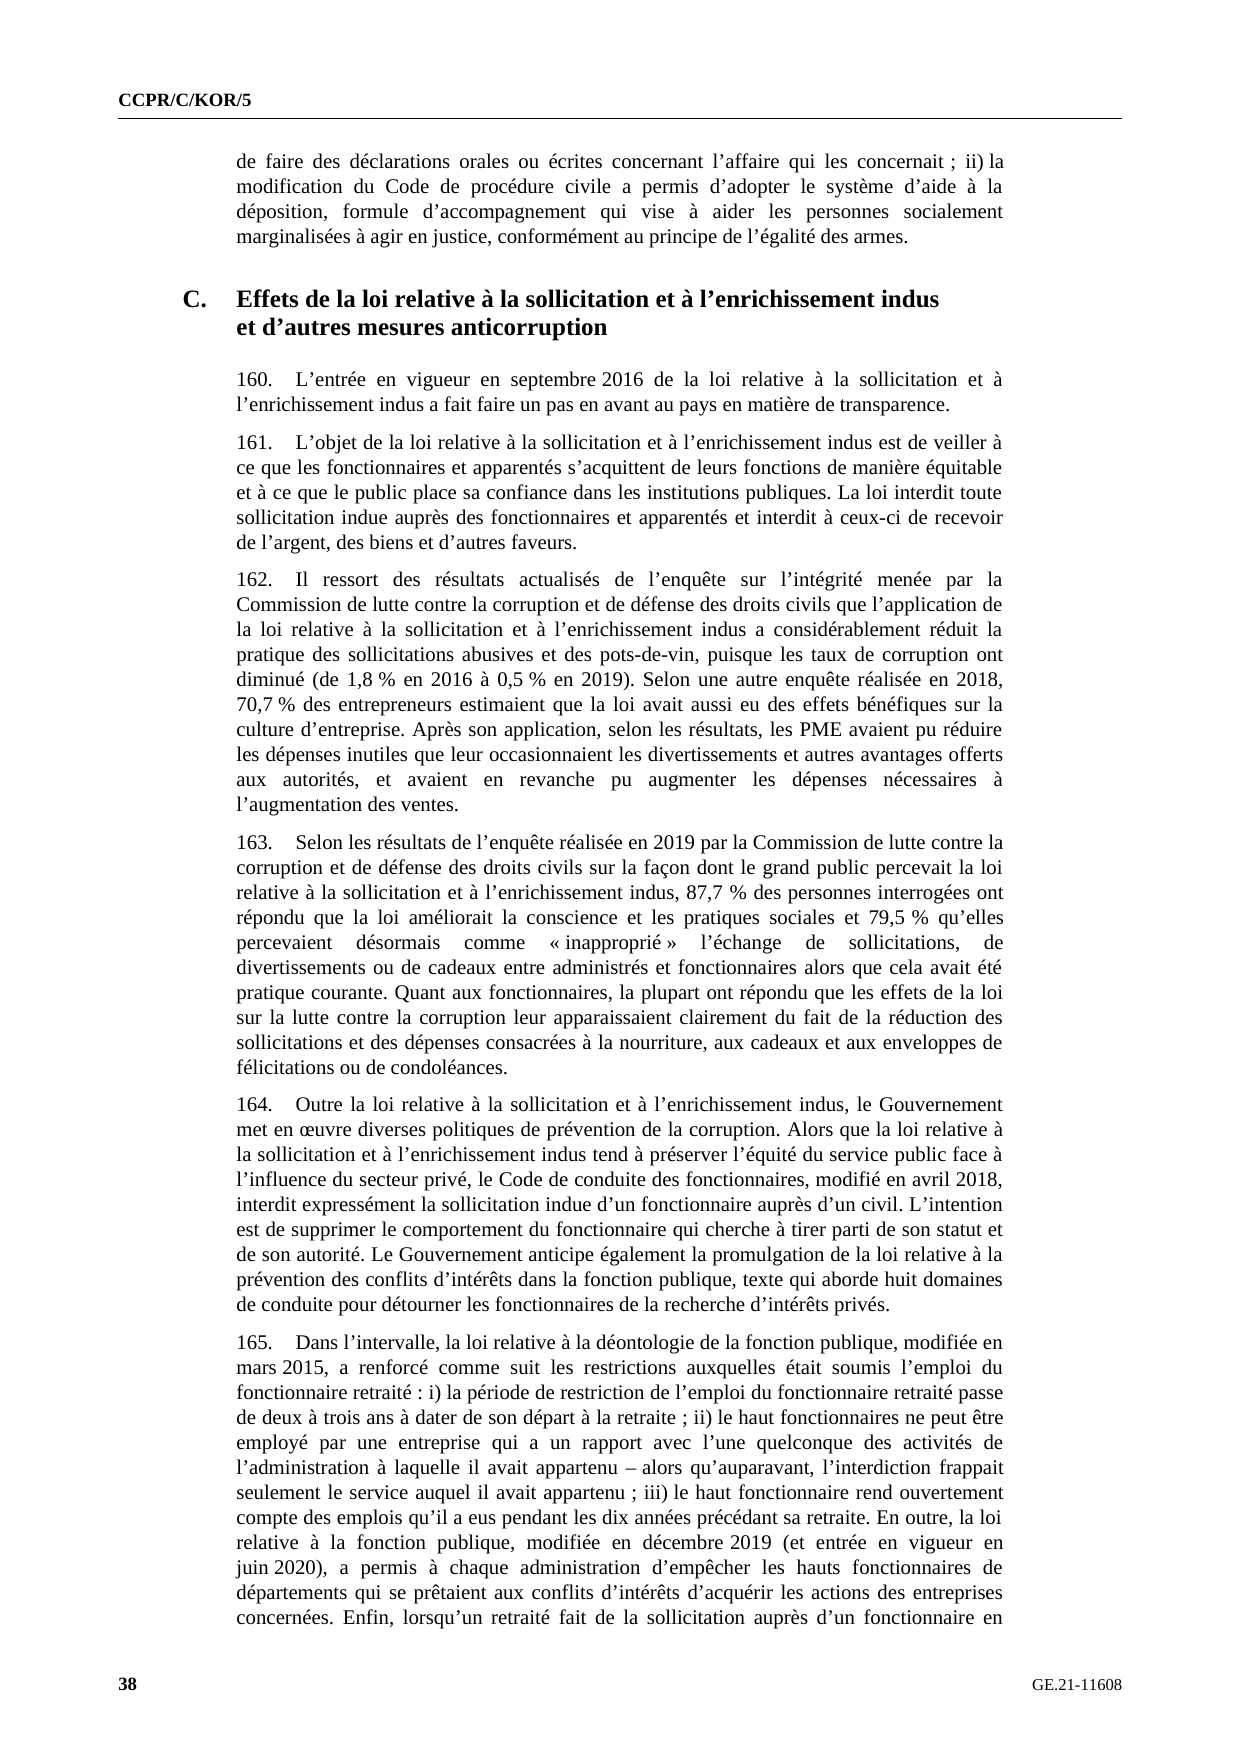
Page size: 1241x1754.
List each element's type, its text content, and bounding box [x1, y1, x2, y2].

text 162. Il ressort des résultats actualisés de l’enquête sur l’intégrité menée par la Commission de lutte contre la corruption et de défense des droits civils que l’application de la loi relative à la sollicitation et à l’enrichissement indus a considérablement réduit la pratique des sollicitations abusives et des pots-de-vin, puisque les taux de corruption ont diminué (de 1,8 % en 2016 à 0,5 % en 2019). Selon une autre enquête réalisée en 2018, 70,7 % des entrepreneurs estimaient que la loi avait aussi eu des effets bénéfiques sur la culture d’entreprise. Après son application, selon les résultats, les PME avaient pu réduire les dépenses inutiles que leur occasionnaient les divertissements et autres avantages offerts aux autorités, et avaient en revanche pu augmenter les dépenses nécessaires à l’augmentation des ventes. [236, 566, 1004, 816]
text C. Effets de la loi relative à la sollicitation et à l’enrichissement indus et d’autres mesures anticorruption [118, 285, 1004, 341]
text 164. Outre la loi relative à la sollicitation et à l’enrichissement indus, le Gouvernement met en œuvre diverses politiques de prévention de la corruption. Alors que la loi relative à la sollicitation et à l’enrichissement indus tend à préserver l’équité du service public face à l’influence du secteur privé, le Code de conduite des fonctionnaires, modifié en avril 2018, interdit expressément la sollicitation indue d’un fonctionnaire auprès d’un civil. L’intention est de supprimer le comportement du fonctionnaire qui cherche à tirer parti de son statut et de son autorité. Le Gouvernement anticipe également la promulgation de la loi relative à la prévention des conflits d’intérêts dans la fonction publique, texte qui aborde huit domaines de conduite pour détourner les fonctionnaires de la recherche d’intérêts privés. [236, 1091, 1004, 1316]
text 163. Selon les résultats de l’enquête réalisée en 2019 par la Commission de lutte contre la corruption et de défense des droits civils sur la façon dont le grand public percevait la loi relative à la sollicitation et à l’enrichissement indus, 87,7 % des personnes interrogées ont répondu que la loi améliorait la conscience et les pratiques sociales et 79,5 % qu’elles percevaient désormais comme « inapproprié » l’échange de sollicitations, de divertissements ou de cadeaux entre administrés et fonctionnaires alors que cela avait été pratique courante. Quant aux fonctionnaires, la plupart ont répondu que les effets de la loi sur la lutte contre la corruption leur apparaissaient clairement du fait de la réduction des sollicitations et des dépenses consacrées à la nourriture, aux cadeaux et aux enveloppes de félicitations ou de condoléances. [236, 829, 1004, 1079]
text 160. L’entrée en vigueur en septembre 2016 de la loi relative à la sollicitation et à l’enrichissement indus a fait faire un pas en avant au pays en matière de transparence. [236, 366, 1004, 416]
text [236, 1329, 1004, 1629]
text 161. L’objet de la loi relative à la sollicitation et à l’enrichissement indus est de veiller à ce que les fonctionnaires et apparentés s’acquittent de leurs fonctions de manière équitable et à ce que le public place sa confiance dans les institutions publiques. La loi interdit toute sollicitation indue auprès des fonctionnaires et apparentés et interdit à ceux-ci de recevoir de l’argent, des biens et d’autres faveurs. [236, 429, 1004, 554]
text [236, 148, 1004, 248]
